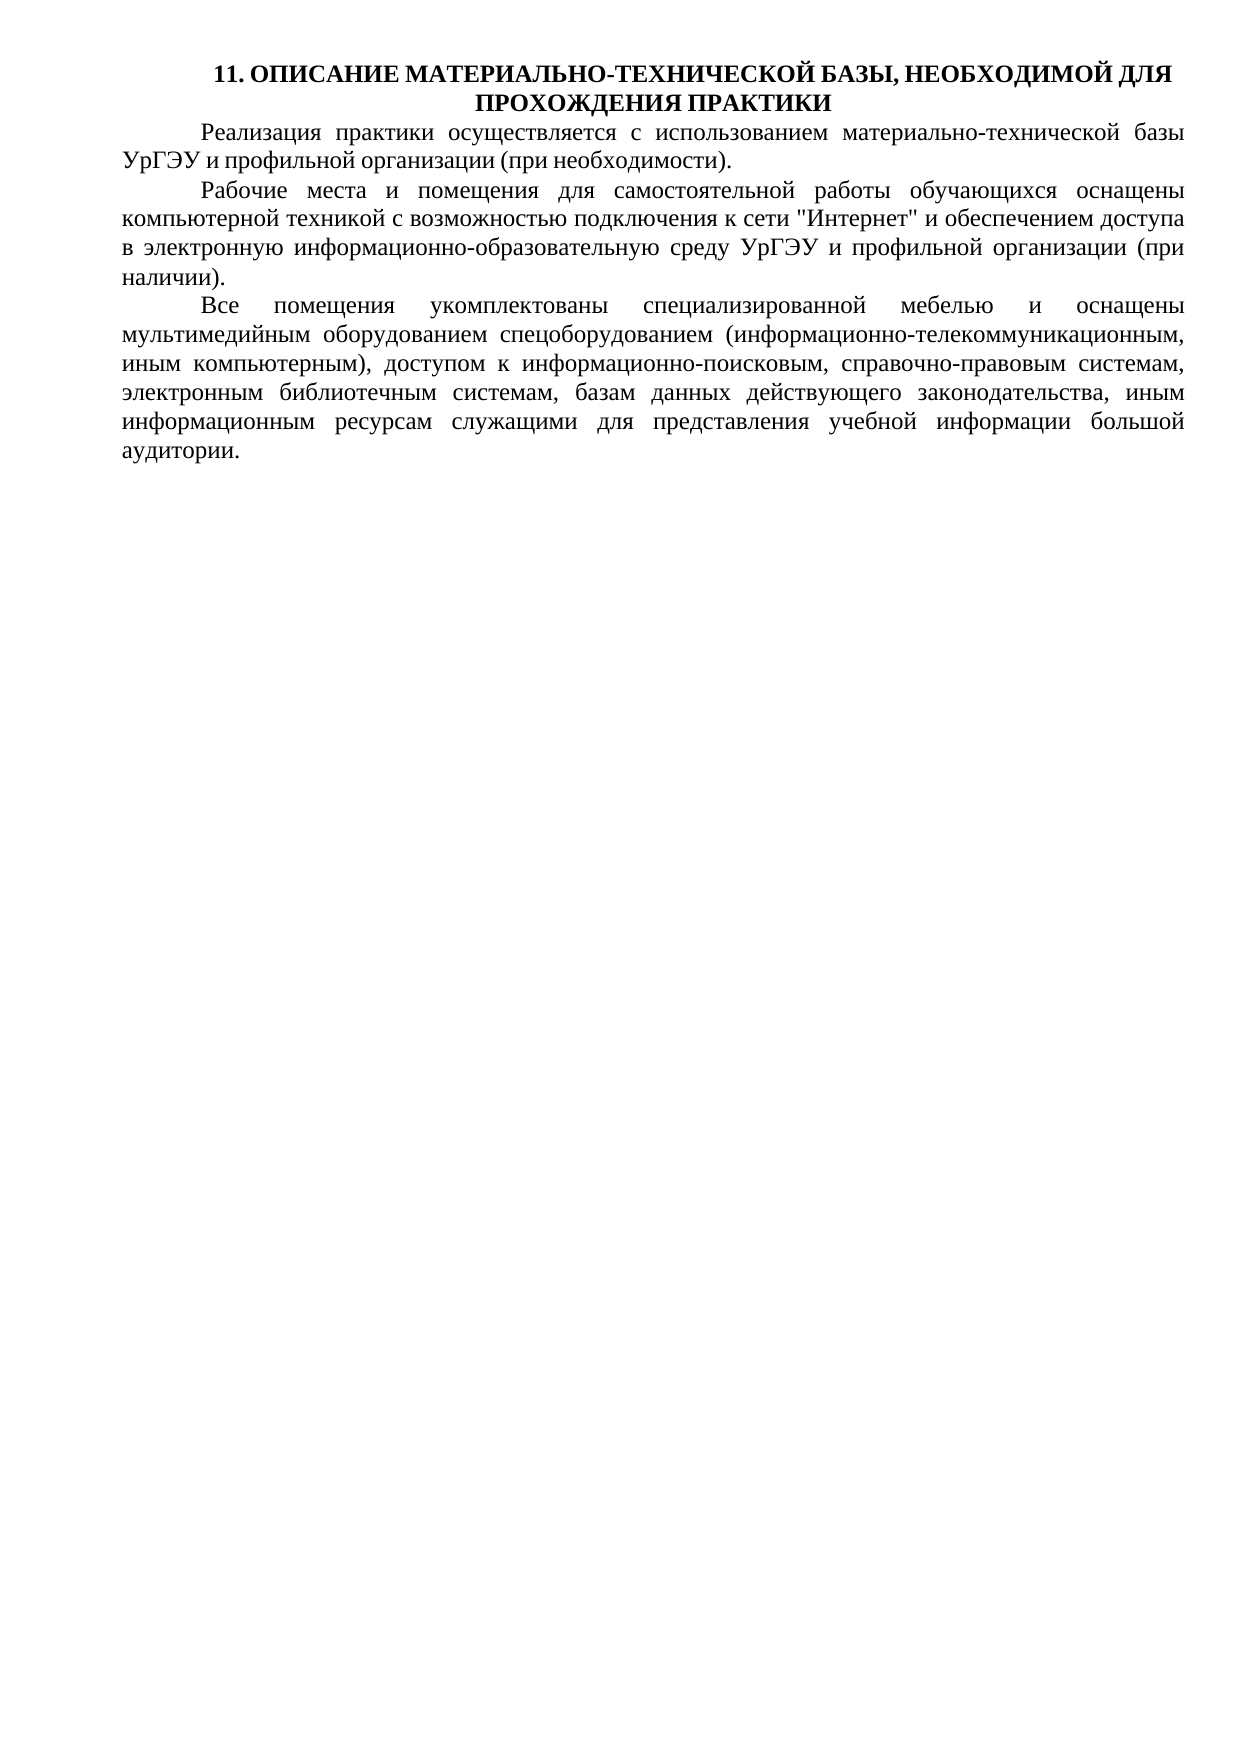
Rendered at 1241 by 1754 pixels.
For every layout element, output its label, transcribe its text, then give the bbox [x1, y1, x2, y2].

table_header 11. ОПИСАНИЕ МАТЕРИАЛЬНО-ТЕХНИЧЕСКОЙ БАЗЫ, НЕОБХОДИМОЙ ДЛЯ ПРОХОЖДЕНИЯ ПРАКТИКИ [118, 59, 1188, 117]
table_cell Реализация практики осуществляется с использованием материально-технической базы УрГЭУ и профильной организации (при необходимости). Рабочие места и помещения для самостоятельной работы обучающихся оснащены компьютерной техникой с возможностью подключения к сети "Интернет" и обеспечением доступа в электронную информационно-образовательную среду УрГЭУ и профильной организации (при наличии). Все помещения укомплектованы специализированной мебелью и оснащены мультимедийным оборудованием спецоборудованием (информационно-телекоммуникационным, иным компьютерным), доступом к информационно-поисковым, справочно-правовым системам, электронным библиотечным системам, базам данных действующего законодательства, иным информационным ресурсам служащими для представления учебной информации большой аудитории. [118, 117, 1188, 484]
